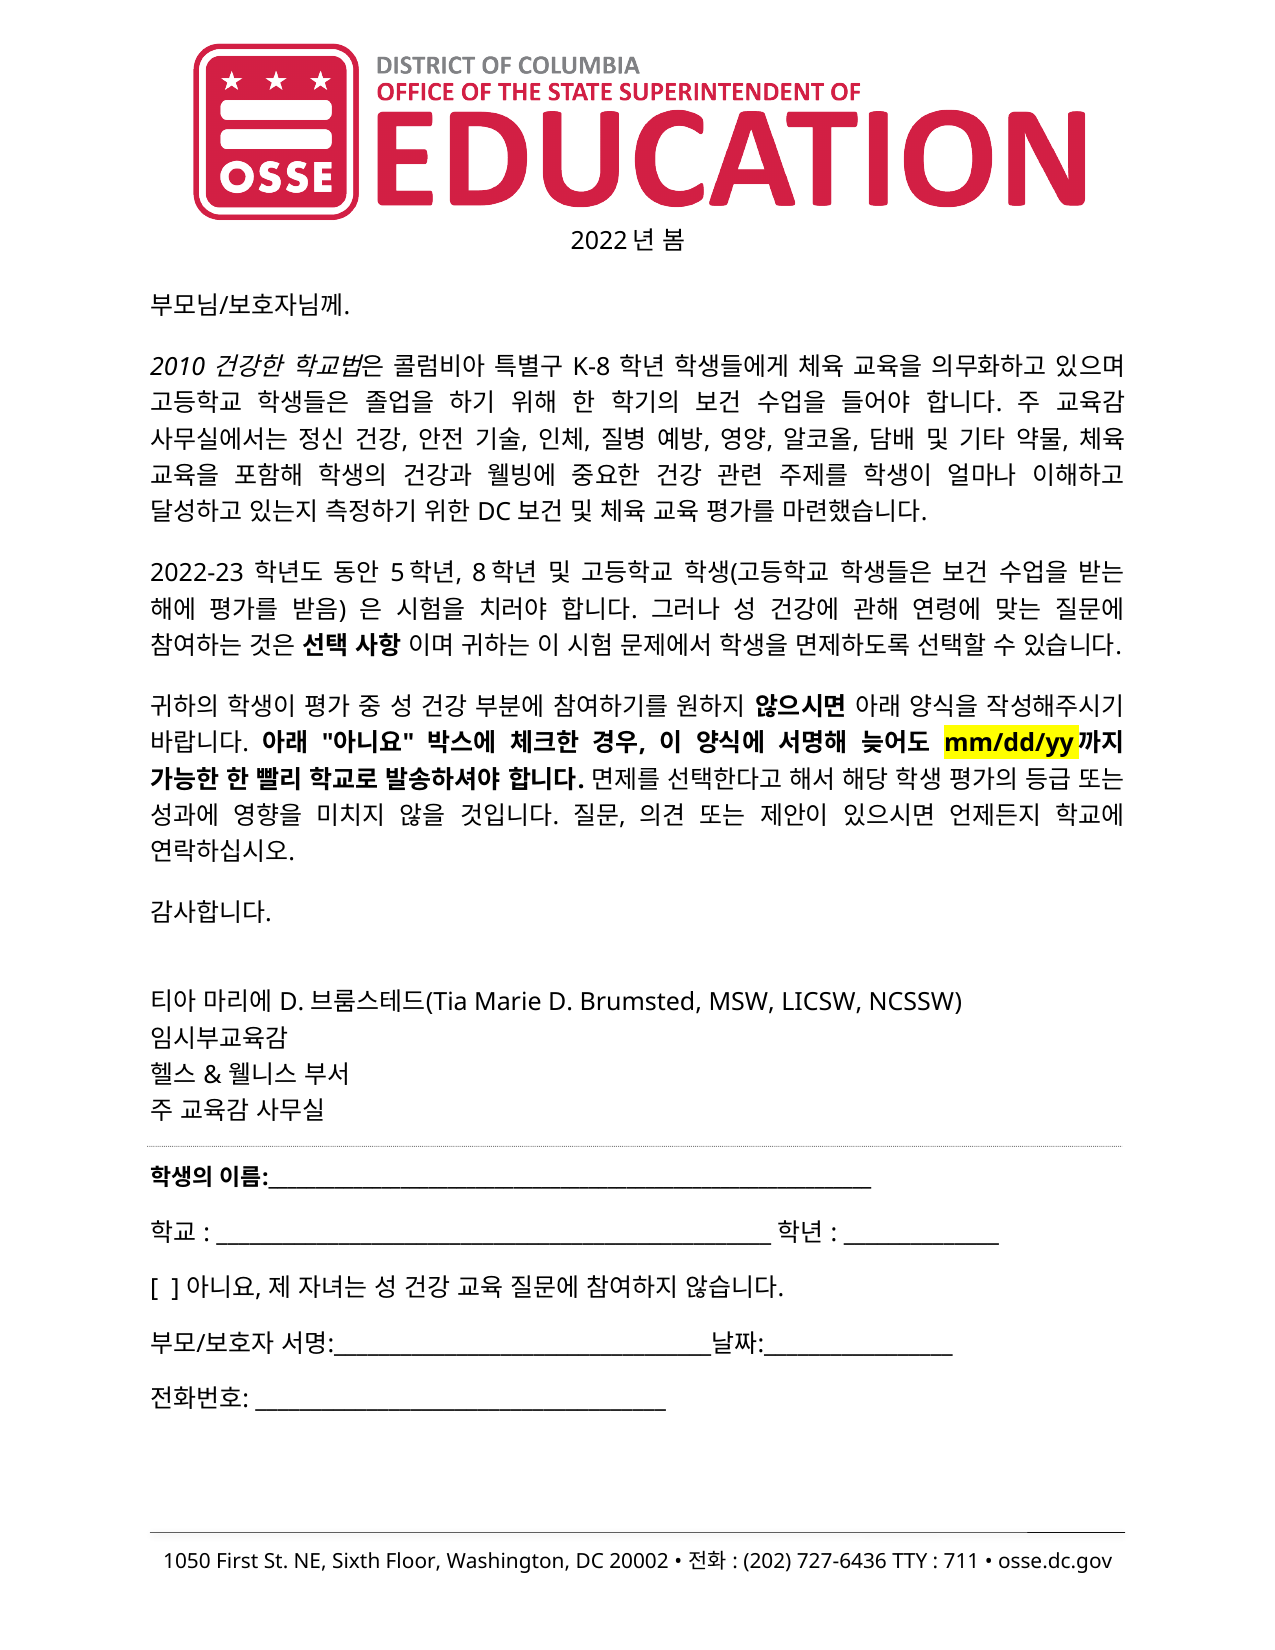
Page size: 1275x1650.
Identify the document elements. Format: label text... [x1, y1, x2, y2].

text 전화번호: _____________________________________ [150, 1378, 1125, 1415]
text 부모님/보호자님께. [150, 285, 1125, 322]
picture [182, 36, 1097, 225]
text 2010 건강한 학교법은 콜럼비아 특별구 K-8 학년 학생들에게 체육 교육을 의무화하고 있으며 고등학교 학생들은 졸업을 하기 위해 한 학기의 보건 수업을 들어야 합니다. 주 교육감 사무실에서는 정신 건강, 안전 기술, 인체, 질병 예방, 영양, 알코올, 담배 및 기타 약물, 체육 교육을 포함해 학생의 건강과 웰빙에 중요한 건강 관련 주제를 학생이 얼마나 이해하고 달성하고 있는지 측정하기 위한 DC 보건 및 체육 교육 평가를 마련했습니다. [150, 347, 1125, 528]
text 2022-23 학년도 동안 5학년, 8학년 및 고등학교 학생(고등학교 학생들은 보건 수업을 받는 해에 평가를 받음) 은 시험을 치러야 합니다. 그러나 성 건강에 관해 연령에 맞는 질문에 참여하는 것은 선택 사항 이며 귀하는 이 시험 문제에서 학생을 면제하도록 선택할 수 있습니다. [150, 553, 1125, 662]
text 감사합니다. [150, 893, 1125, 929]
text [ ] 아니요, 제 자녀는 성 건강 교육 질문에 참여하지 않습니다. [150, 1268, 1125, 1304]
text 주 교육감 사무실 [150, 1091, 1125, 1127]
text 귀하의 학생이 평가 중 성 건강 부분에 참여하기를 원하지 않으시면 아래 양식을 작성해주시기 바랍니다. 아래 "아니요" 박스에 체크한 경우, 이 양식에 서명해 늦어도 mm/dd/yy까지 가능한 한 빨리 학교로 발송하셔야 합니다. 면제를 선택한다고 해서 해당 학생 평가의 등급 또는 성과에 영향을 미치지 않을 것입니다. 질문, 의견 또는 제안이 있으시면 언제든지 학교에 연락하십시오. [150, 687, 1125, 868]
text 헬스 & 웰니스 부서 [150, 1054, 1125, 1091]
text 임시부교육감 [150, 1018, 1125, 1054]
text 부모/보호자 서명:__________________________________날짜:_________________ [150, 1323, 1125, 1359]
text 2022년 봄 [150, 220, 1125, 257]
text 학교 : __________________________________________________ 학년 : ______________ [150, 1212, 1125, 1248]
text 학생의 이름:________________________________________________________________ [150, 1156, 1125, 1193]
text 티아 마리에 D. 브룸스테드(Tia Marie D. Brumsted, MSW, LICSW, NCSSW) [150, 982, 1125, 1018]
